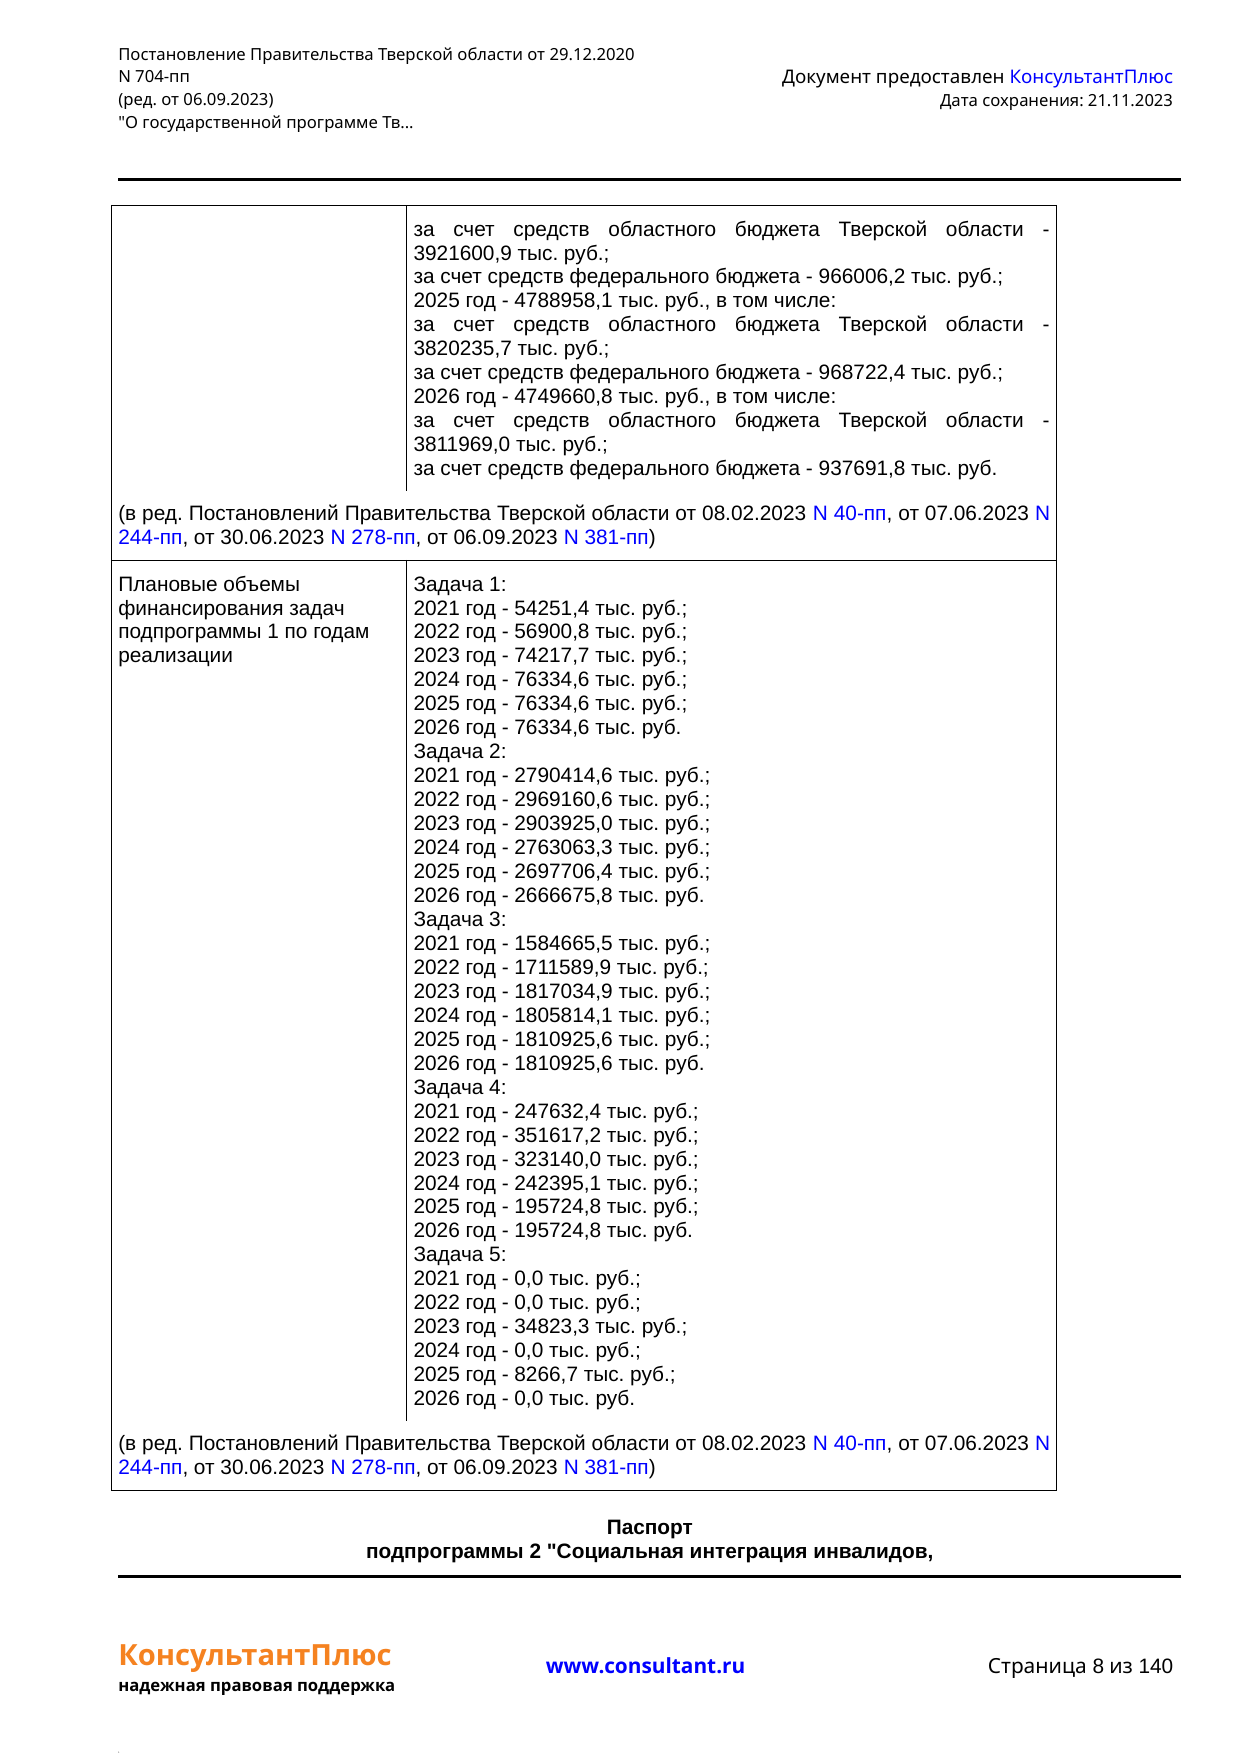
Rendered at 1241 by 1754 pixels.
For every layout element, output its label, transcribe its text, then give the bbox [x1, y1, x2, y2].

table_cell (в ред. Постановлений Правительства Тверской области от 08.02.2023 N 40-пп, от 07.06.2023 N 244-пп, от 30.06.2023 N 278-пп, от 06.09.2023 N 381-пп) [112, 1421, 1056, 1490]
title подпрограммы 2 "Социальная интеграция инвалидов, [118, 1539, 1181, 1563]
table_cell (в ред. Постановлений Правительства Тверской области от 08.02.2023 N 40-пп, от 07.06.2023 N 244-пп, от 30.06.2023 N 278-пп, от 06.09.2023 N 381-пп) [112, 491, 1056, 560]
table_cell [407, 206, 1056, 491]
title Паспорт [118, 1515, 1181, 1539]
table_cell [112, 206, 406, 491]
table_cell Задача 1: 2021 год - 54251,4 тыс. руб.; 2022 год - 56900,8 тыс. руб.; 2023 год - 74217,7 тыс. руб.; 2024 год - 76334,6 тыс. руб.; 2025 год - 76334,6 тыс. руб.; 2026 год - 76334,6 тыс. руб. Задача 2: 2021 год - 2790414,6 тыс. руб.; 2022 год - 2969160,6 тыс. руб.; 2023 год - 2903925,0 тыс. руб.; 2024 год - 2763063,3 тыс. руб.; 2025 год - 2697706,4 тыс. руб.; 2026 год - 2666675,8 тыс. руб. Задача 3: 2021 год - 1584665,5 тыс. руб.; 2022 год - 1711589,9 тыс. руб.; 2023 год - 1817034,9 тыс. руб.; 2024 год - 1805814,1 тыс. руб.; 2025 год - 1810925,6 тыс. руб.; 2026 год - 1810925,6 тыс. руб. Задача 4: 2021 год - 247632,4 тыс. руб.; 2022 год - 351617,2 тыс. руб.; 2023 год - 323140,0 тыс. руб.; 2024 год - 242395,1 тыс. руб.; 2025 год - 195724,8 тыс. руб.; 2026 год - 195724,8 тыс. руб. Задача 5: 2021 год - 0,0 тыс. руб.; 2022 год - 0,0 тыс. руб.; 2023 год - 34823,3 тыс. руб.; 2024 год - 0,0 тыс. руб.; 2025 год - 8266,7 тыс. руб.; 2026 год - 0,0 тыс. руб. [407, 561, 1056, 1421]
table_cell Плановые объемы финансирования задач подпрограммы 1 по годам реализации [112, 561, 406, 1421]
